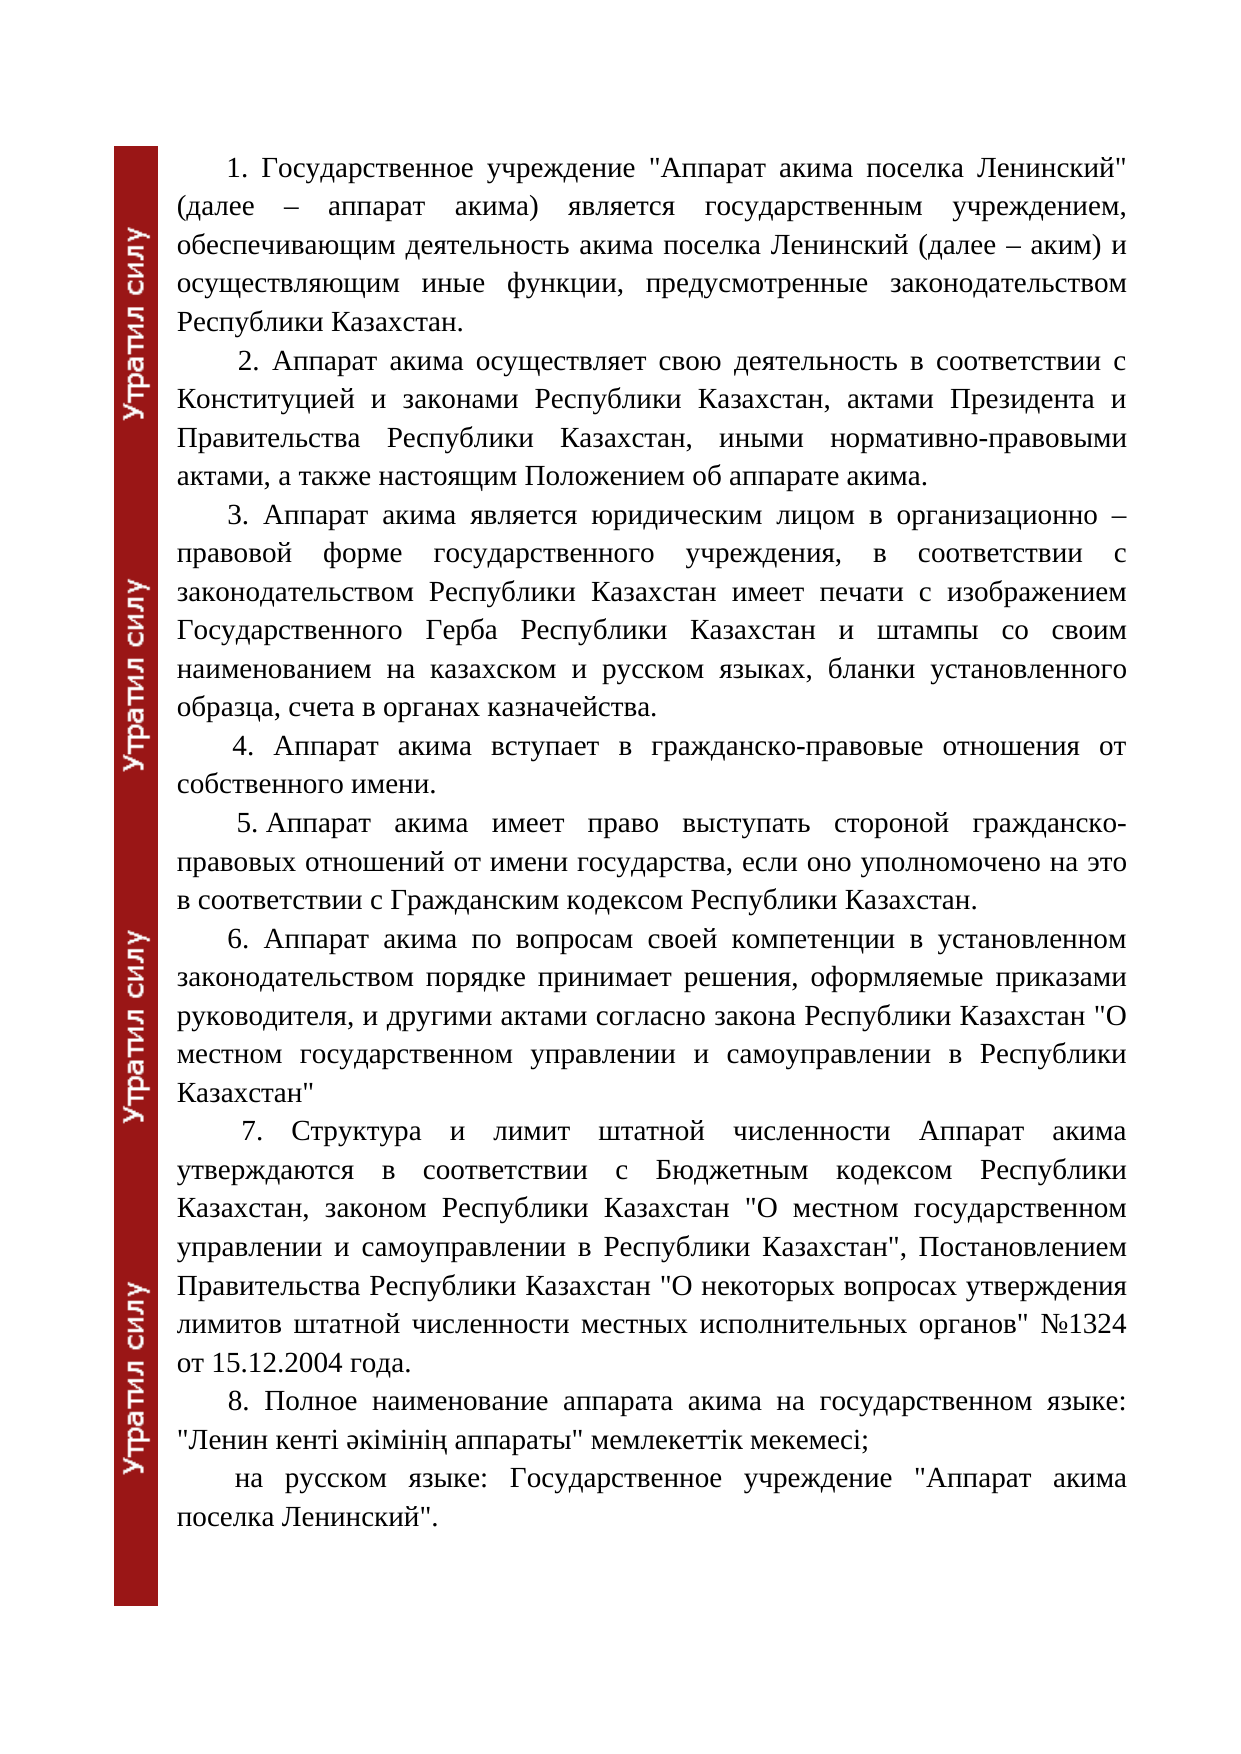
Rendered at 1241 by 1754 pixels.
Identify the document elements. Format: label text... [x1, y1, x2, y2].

text 7. Структура и лимит штатной численности Аппарат акима утверждаются в соответствии с Бюджетным кодексом Республики Казахстан, законом Республики Казахстан "О местном государственном управлении и самоуправлении в Республики Казахстан", Постановлением Правительства Республики Казахстан "О некоторых вопросах утверждения лимитов штатной численности местных исполнительных органов" №1324 от 15.12.2004 года. [112, 1113, 1128, 1378]
picture [114, 492, 158, 497]
text 4. Аппарат акима вступает в гражданско-правовые отношения от собственного имени. [112, 728, 1128, 800]
picture [114, 723, 158, 728]
picture [114, 1455, 158, 1460]
picture [114, 146, 158, 150]
picture [114, 1532, 158, 1606]
picture [114, 916, 158, 921]
text 1. Государственное учреждение "Аппарат акима поселка Ленинский" (далее – аппарат акима) является государственным учреждением, обеспечивающим деятельность акима поселка Ленинский (далее – аким) и осуществляющим иные функции, предусмотренные законодательством Республики Казахстан. [112, 150, 1128, 338]
picture [114, 338, 158, 343]
text 8. Полное наименование аппарата акима на государственном языке: "Ленин кенті әкімінің аппараты" мемлекеттік мекемесі; [112, 1383, 1128, 1455]
picture [114, 1108, 158, 1113]
text 6. Аппарат акима по вопросам своей компетенции в установленном законодательством порядке принимает решения, оформляемые приказами руководителя, и другими актами согласно закона Республики Казахстан "О местном государственном управлении и самоуправлении в Республики Казахстан" [112, 921, 1128, 1108]
text 5. Аппарат акима имеет право выступать стороной гражданско-правовых отношений от имени государства, если оно уполномочено на это в соответствии с Гражданским кодексом Республики Казахстан. [112, 805, 1128, 916]
text 3. Аппарат акима является юридическим лицом в организационно – правовой форме государственного учреждения, в соответствии с законодательством Республики Казахстан имеет печати с изображением Государственного Герба Республики Казахстан и штампы со своим наименованием на казахском и русском языках, бланки установленного образца, счета в органах казначейства. [112, 497, 1128, 723]
text 2. Аппарат акима осуществляет свою деятельность в соответствии с Конституцией и законами Республики Казахстан, актами Президента и Правительства Республики Казахстан, иными нормативно-правовыми актами, а также настоящим Положением об аппарате акима. [112, 343, 1128, 492]
text на русском языке: Государственное учреждение "Аппарат акима поселка Ленинский". [112, 1460, 1128, 1532]
picture [114, 1378, 158, 1383]
picture [114, 800, 158, 805]
